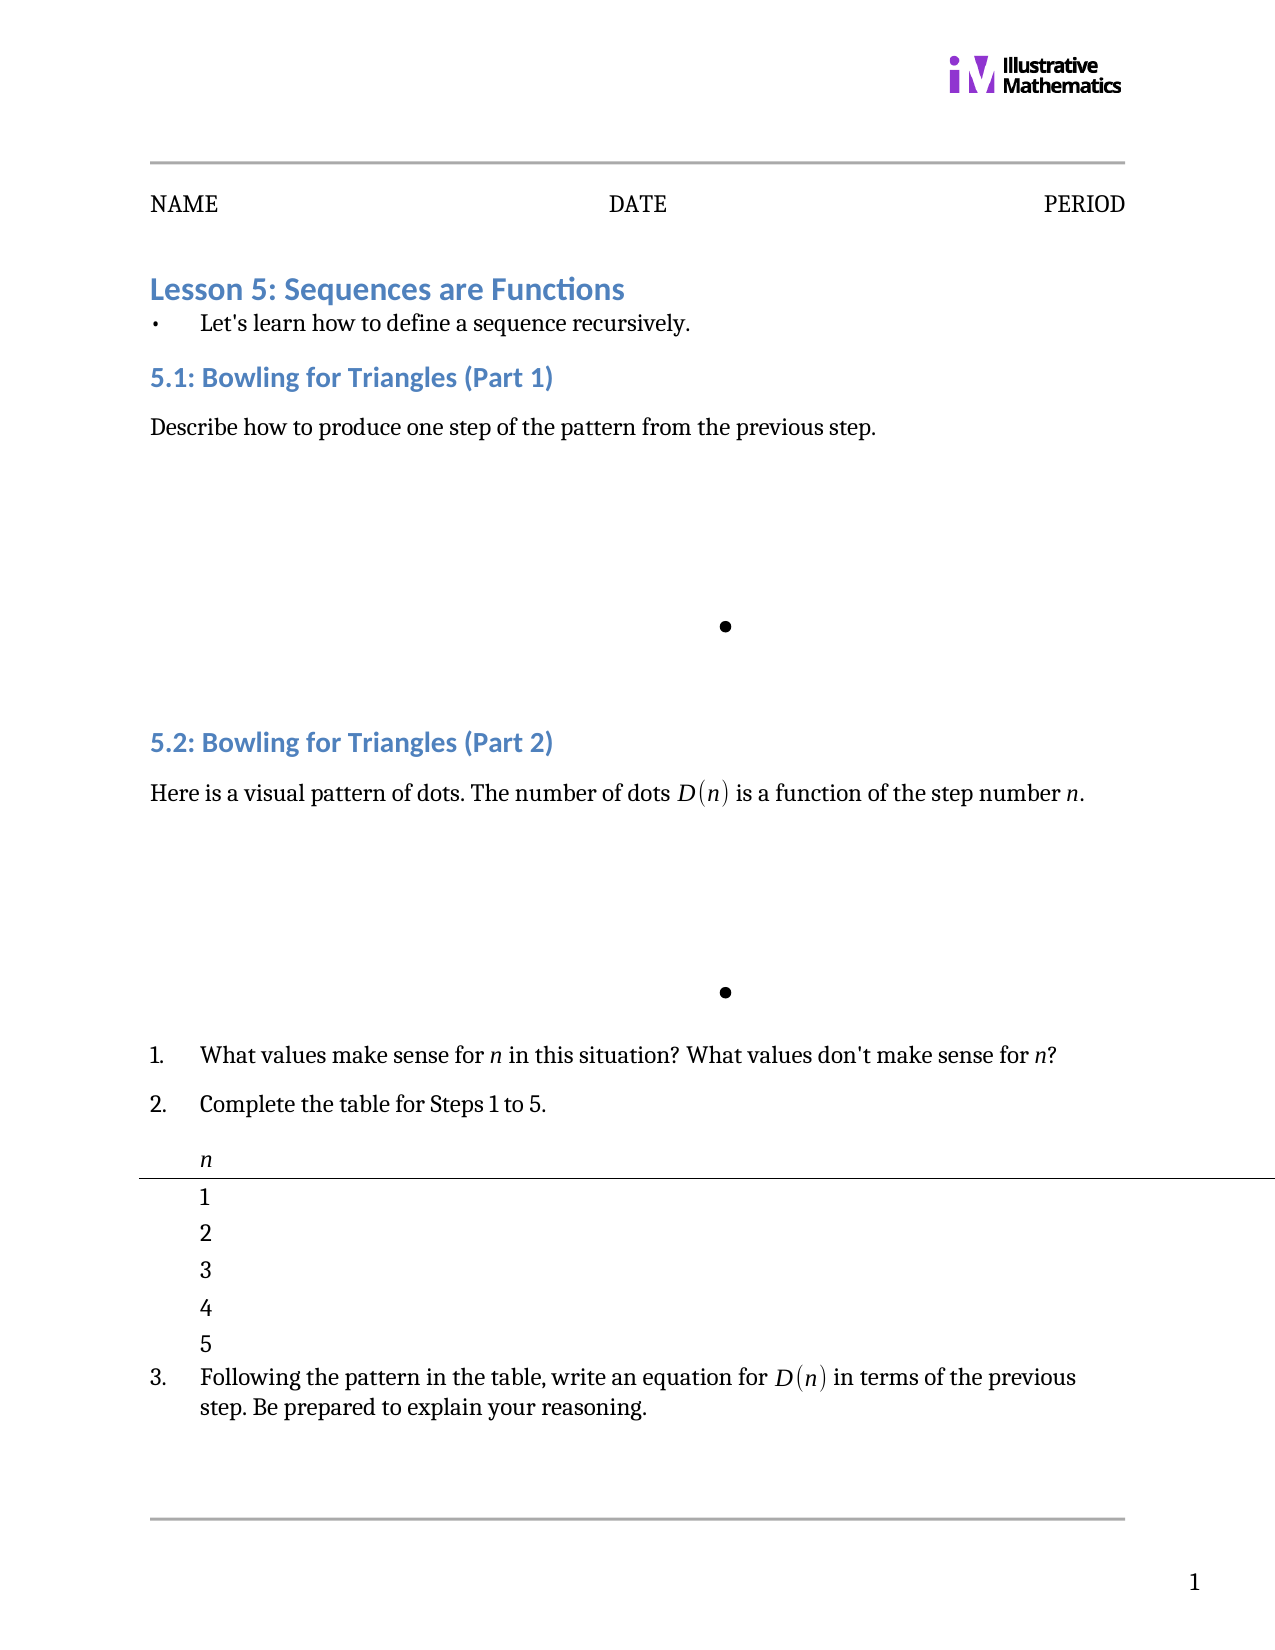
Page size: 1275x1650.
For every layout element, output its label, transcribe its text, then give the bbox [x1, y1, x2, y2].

table_cell 4 [139, 1290, 1275, 1326]
table_cell 1 [139, 1179, 1275, 1215]
list What values make sense for in this situation? What values don't make sense for ? [150, 1041, 1125, 1069]
picture [168, 460, 793, 656]
subtitle 5.1: Bowling for Triangles (Part 1) [150, 359, 1125, 394]
text Here is a visual pattern of dots. The number of dots is a function of the step number . [150, 778, 1125, 808]
list Let's learn how to define a sequence recursively. [150, 309, 1125, 338]
subtitle 5.2: Bowling for Triangles (Part 2) [150, 724, 1125, 759]
picture [949, 55, 1121, 93]
table_cell 5 [139, 1326, 1275, 1363]
table_header [139, 1140, 1275, 1177]
table_cell 2 [139, 1215, 1275, 1253]
subtitle Lesson 5: Sequences are Functions [150, 268, 1125, 309]
list Complete the table for Steps 1 to 5. [150, 1090, 1125, 1119]
text Describe how to produce one step of the pattern from the previous step. [150, 413, 1125, 442]
table_cell 3 [139, 1253, 1275, 1290]
list Following the pattern in the table, write an equation for in terms of the previous step. Be prepared to explain your reasoning. [150, 1363, 1125, 1421]
picture [168, 827, 793, 1022]
